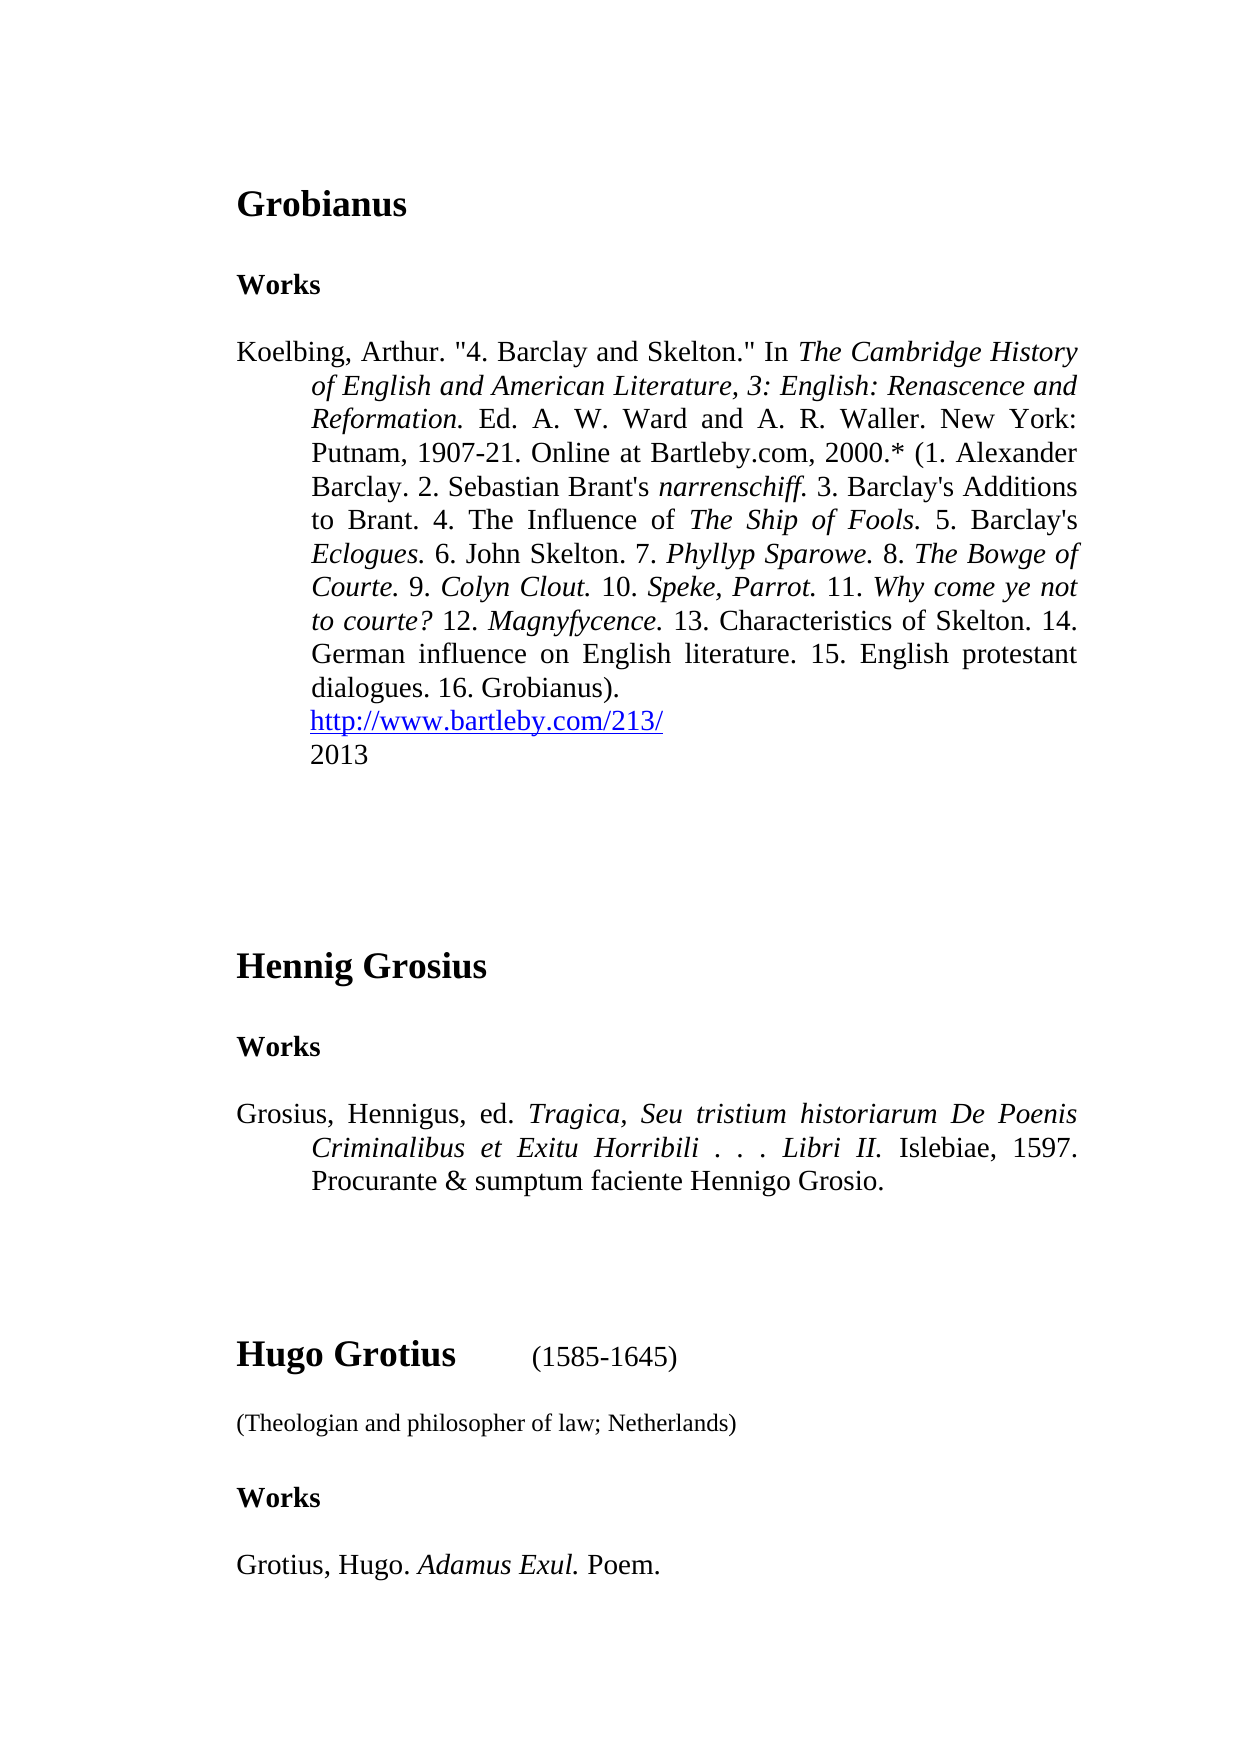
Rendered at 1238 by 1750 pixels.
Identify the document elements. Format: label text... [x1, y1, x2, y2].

text Grobianus [236, 181, 1078, 224]
text Works [236, 1480, 1078, 1513]
text http://www.bartleby.com/213/ [236, 703, 1078, 737]
text Hugo Grotius (1585-1645) [236, 1331, 1078, 1374]
text Hennig Grosius [236, 943, 1078, 986]
text Koelbing, Arthur. "4. Barclay and Skelton." In The Cambridge History of English and American Literature, 3: English: Renascence and Reformation. Ed. A. W. Ward and A. R. Waller. New York: Putnam, 1907-21. Online at Bartleby.com, 2000.* (1. Alexander Barclay. 2. Sebastian Brant's narrenschiff. 3. Barclay's Additions to Brant. 4. The Influence of The Ship of Fools. 5. Barclay's Eclogues. 6. John Skelton. 7. Phyllyp Sparowe. 8. The Bowge of Courte. 9. Colyn Clout. 10. Speke, Parrot. 11. Why come ye not to courte? 12. Magnyfycence. 13. Characteristics of Skelton. 14. German influence on English literature. 15. English protestant dialogues. 16. Grobianus). [236, 334, 1078, 703]
text (Theologian and philosopher of law; Netherlands) [236, 1408, 1078, 1437]
text Works [236, 1029, 1078, 1063]
text Grotius, Hugo. Adamus Exul. Poem. [236, 1547, 1078, 1580]
text 2013 [236, 737, 1078, 771]
text Grosius, Hennigus, ed. Tragica, Seu tristium historiarum De Poenis Criminalibus et Exitu Horribili . . . Libri II. Islebiae, 1597. Procurante & sumptum faciente Hennigo Grosio. [236, 1096, 1078, 1197]
text Works [236, 267, 1078, 301]
